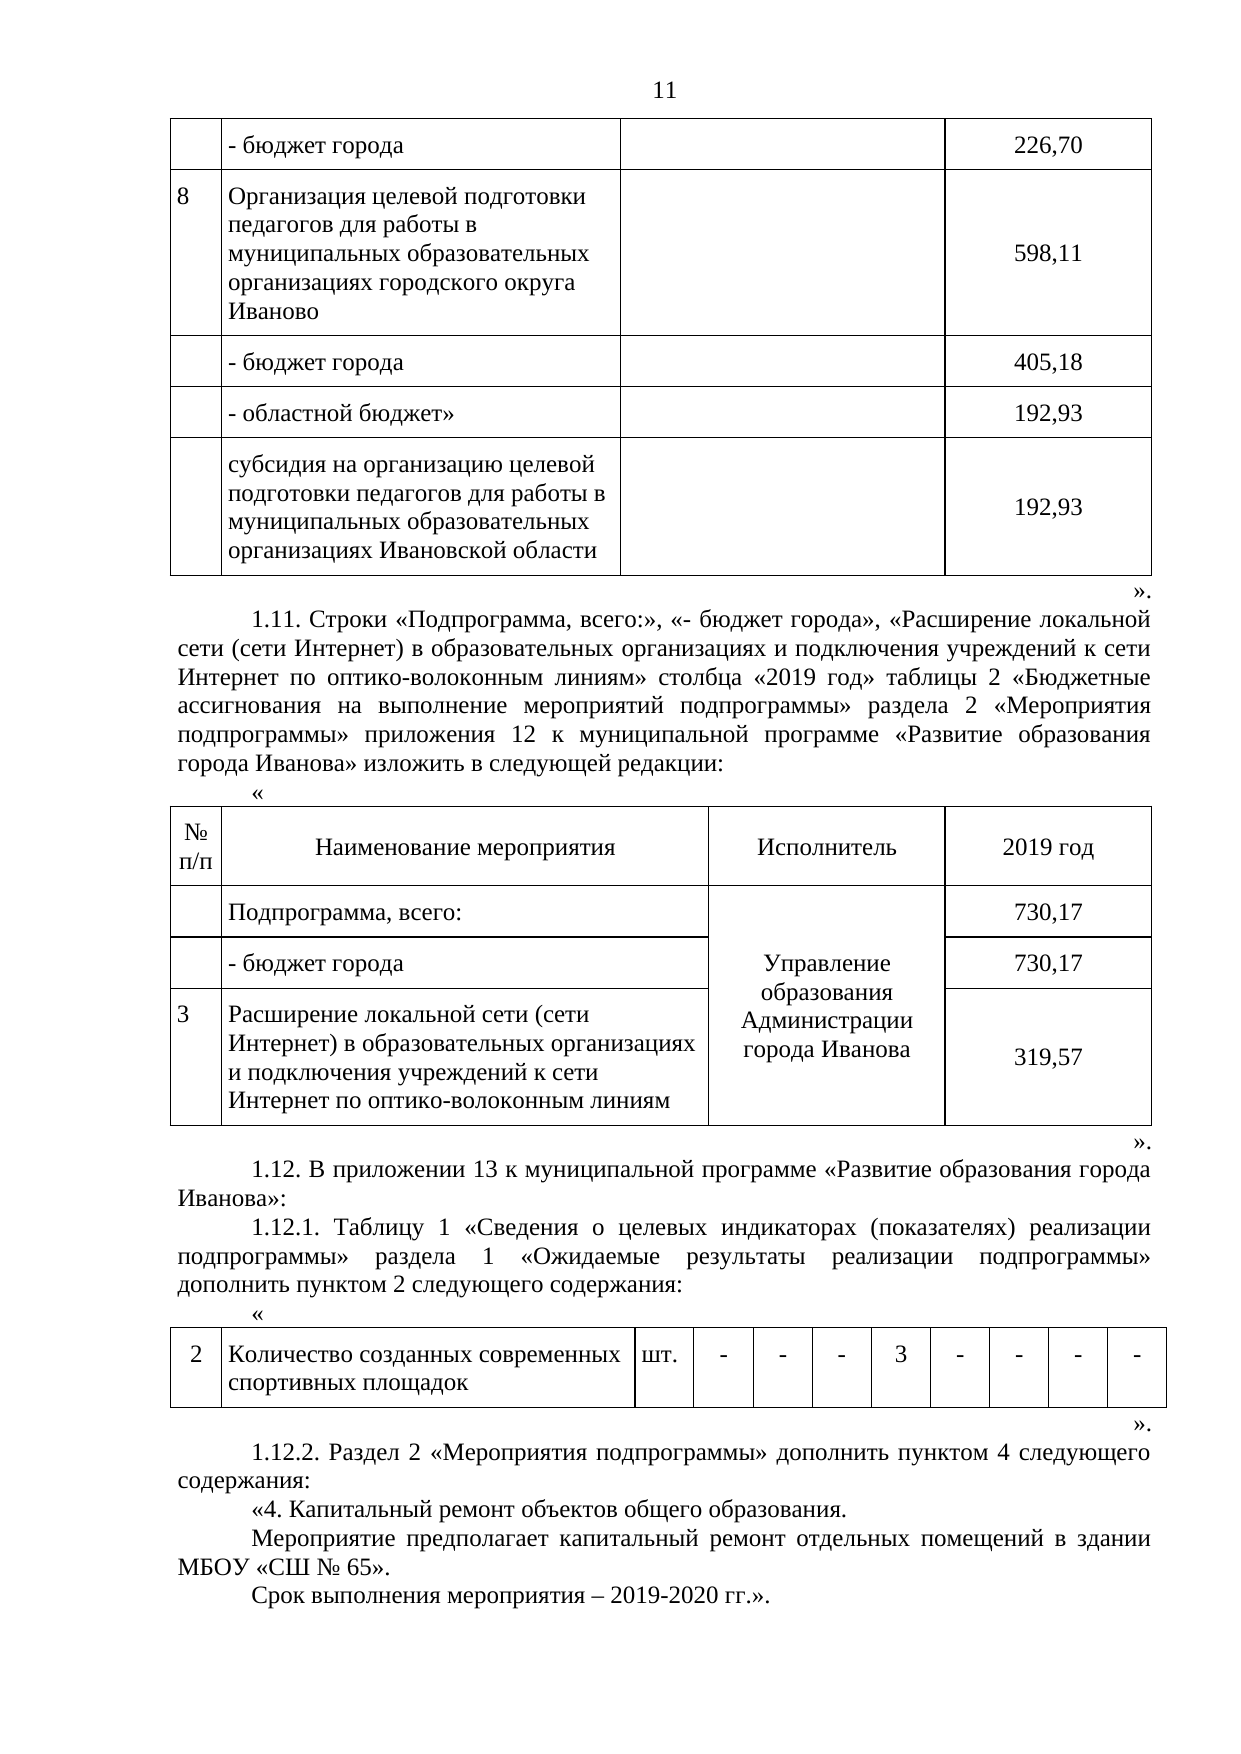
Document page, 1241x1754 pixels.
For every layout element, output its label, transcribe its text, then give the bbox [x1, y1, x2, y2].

table_cell 3 [171, 989, 221, 1125]
text «4. Капитальный ремонт объектов общего образования. [177, 1494, 1152, 1523]
table_cell [621, 336, 944, 386]
table_cell 8 [171, 170, 221, 335]
table_cell Подпрограмма, всего: [222, 886, 708, 936]
table_header - [1108, 1328, 1166, 1407]
text Мероприятие предполагает капитальный ремонт отдельных помещений в здании МБОУ «СШ № 65». [177, 1523, 1152, 1580]
table_cell [621, 438, 944, 574]
table_cell 598,11 [946, 170, 1151, 335]
table_header - [1049, 1328, 1107, 1407]
table_cell Управление образования Администрации города Иванова [709, 886, 944, 1125]
table_cell 192,93 [946, 438, 1151, 574]
text ». [177, 1408, 1152, 1437]
table_header - [754, 1328, 812, 1407]
text « [177, 1298, 1152, 1327]
table_cell [621, 387, 944, 437]
table_header - [694, 1328, 753, 1407]
table_cell 405,18 [946, 336, 1151, 386]
table_header 3 [872, 1328, 930, 1407]
table_cell [621, 170, 944, 335]
table_cell [171, 119, 221, 169]
table_cell Организация целевой подготовки педагогов для работы в муниципальных образовательных организациях городского округа Иваново [222, 170, 620, 335]
table_header Наименование мероприятия [222, 807, 708, 885]
table_header Исполнитель [709, 807, 944, 885]
table_cell 192,93 [946, 387, 1151, 437]
table_cell 319,57 [946, 989, 1151, 1125]
table_cell [171, 938, 221, 987]
table_cell [621, 119, 944, 169]
table_cell [171, 438, 221, 574]
table_header № п/п [171, 807, 221, 885]
table_cell [171, 886, 221, 936]
text ». [177, 576, 1152, 604]
table_cell 226,70 [946, 119, 1151, 169]
table_header Количество созданных современных спортивных площадок [222, 1328, 634, 1407]
table_cell - областной бюджет» [222, 387, 620, 437]
text 1.12.2. Раздел 2 «Мероприятия подпрограммы» дополнить пунктом 4 следующего содержания: [177, 1437, 1152, 1494]
table_cell Расширение локальной сети (сети Интернет) в образовательных организациях и подключения учреждений к сети Интернет по оптико-волоконным линиям [222, 989, 708, 1125]
table_header - [931, 1328, 989, 1407]
table_cell 730,17 [946, 886, 1151, 936]
table_header 2019 год [946, 807, 1151, 885]
text ». [177, 1126, 1152, 1154]
table_cell субсидия на организацию целевой подготовки педагогов для работы в муниципальных образовательных организациях Ивановской области [222, 438, 620, 574]
table_cell [171, 387, 221, 437]
table_header шт. [636, 1328, 693, 1407]
table_cell - бюджет города [222, 336, 620, 386]
text 1.12.1. Таблицу 1 «Сведения о целевых индикаторах (показателях) реализации подпрограммы» раздела 1 «Ожидаемые результаты реализации подпрограммы» дополнить пунктом 2 следующего содержания: [177, 1212, 1152, 1298]
table_cell [171, 336, 221, 386]
table_cell - бюджет города [222, 938, 708, 987]
text 1.12. В приложении 13 к муниципальной программе «Развитие образования города Иванова»: [177, 1154, 1152, 1212]
table_cell 730,17 [946, 938, 1151, 987]
table_header - [813, 1328, 871, 1407]
table_header 2 [171, 1328, 221, 1407]
table_header - [990, 1328, 1048, 1407]
table_cell - бюджет города [222, 119, 620, 169]
text Срок выполнения мероприятия – 2019-2020 гг.». [177, 1580, 1152, 1609]
text « [177, 777, 1152, 806]
text 1.11. Строки «Подпрограмма, всего:», «- бюджет города», «Расширение локальной сети (сети Интернет) в образовательных организациях и подключения учреждений к сети Интернет по оптико-волоконным линиям» столбца «2019 год» таблицы 2 «Бюджетные ассигнования на выполнение мероприятий подпрограммы» раздела 2 «Мероприятия подпрограммы» приложения 12 к муниципальной программе «Развитие образования города Иванова» изложить в следующей редакции: [177, 604, 1152, 777]
